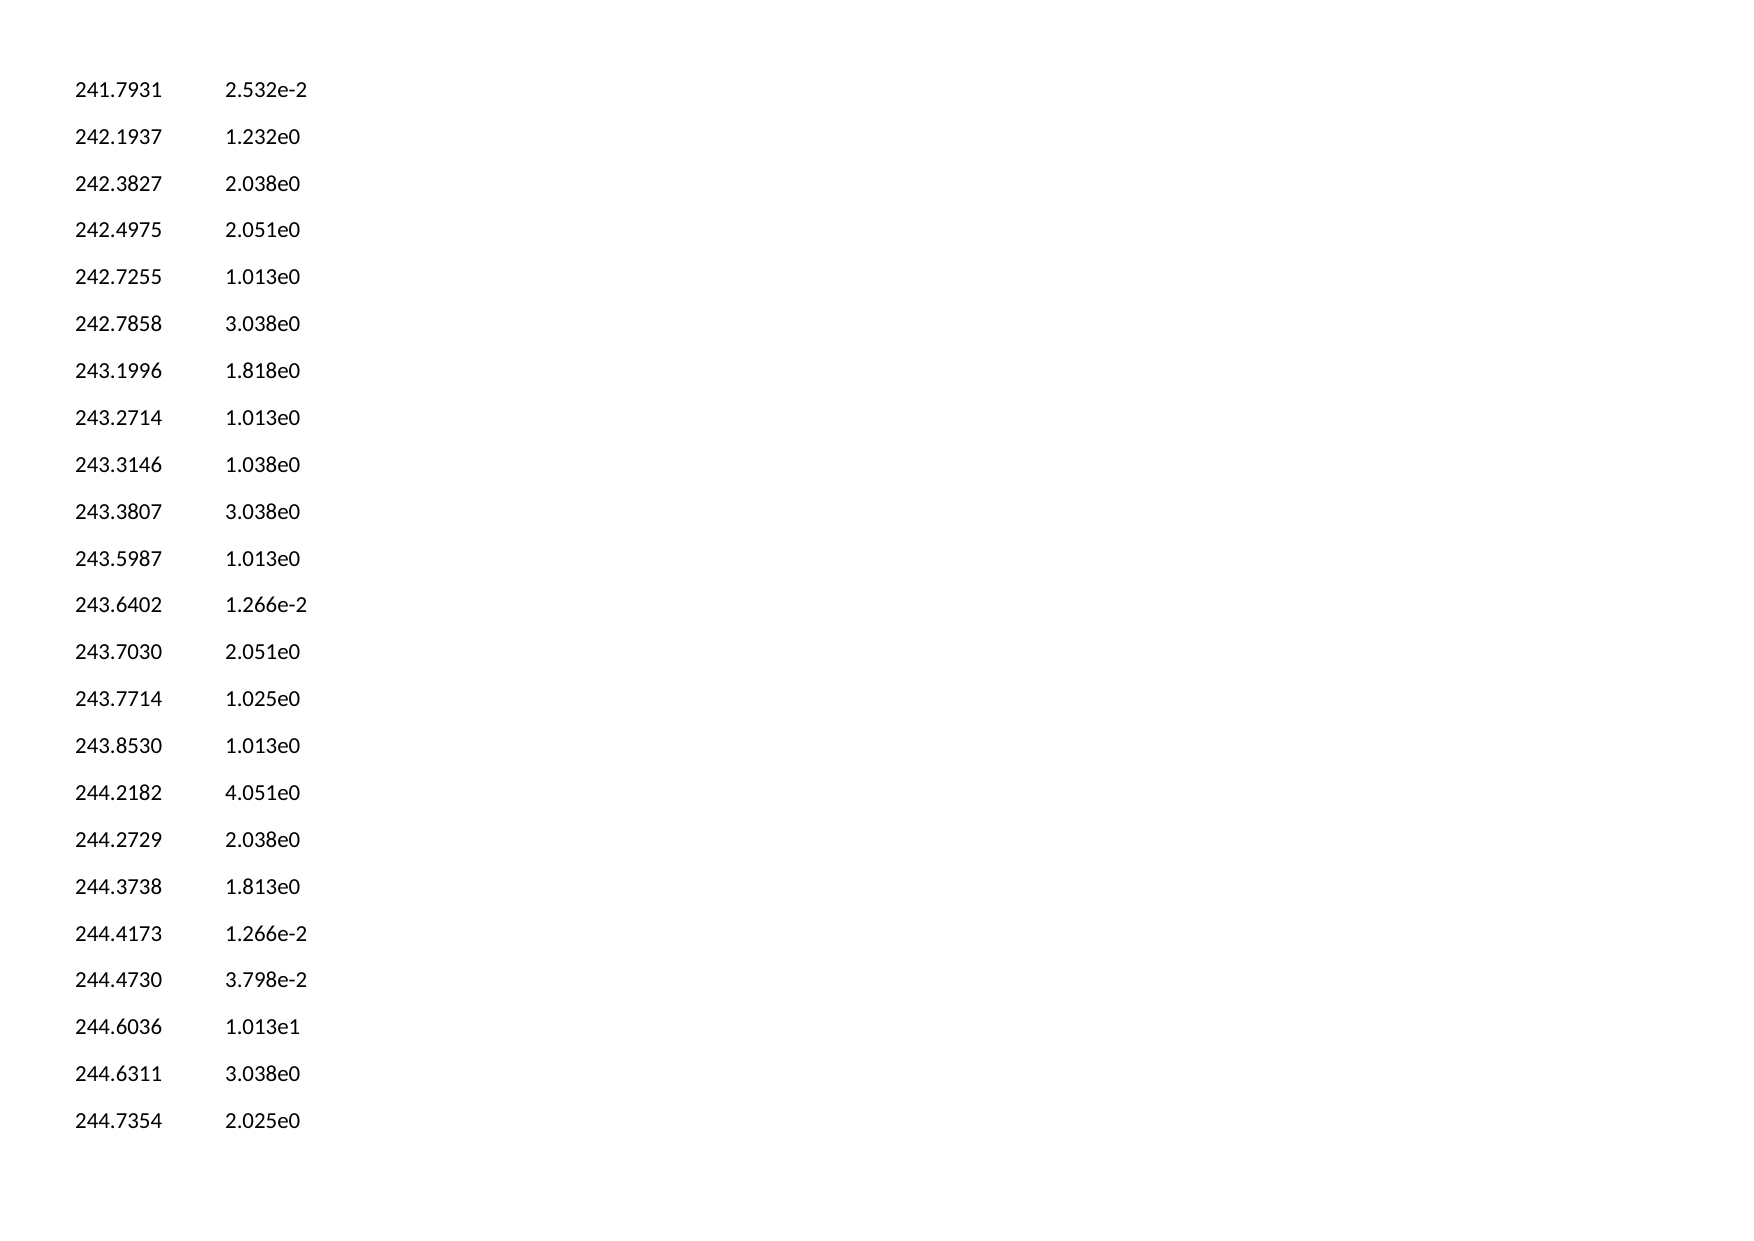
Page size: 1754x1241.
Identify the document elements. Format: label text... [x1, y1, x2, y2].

text 241.7931 2.532e-2 [75, 75, 1679, 103]
text 243.3807 3.038e0 [75, 497, 1679, 525]
text 243.8530 1.013e0 [75, 731, 1679, 759]
text 243.6402 1.266e-2 [75, 591, 1679, 619]
text 244.3738 1.813e0 [75, 872, 1679, 900]
text 244.6036 1.013e1 [75, 1012, 1679, 1041]
text 242.7858 3.038e0 [75, 309, 1679, 337]
text 243.5987 1.013e0 [75, 544, 1679, 572]
text 244.2729 2.038e0 [75, 825, 1679, 853]
text 243.7714 1.025e0 [75, 684, 1679, 712]
text 242.7255 1.013e0 [75, 262, 1679, 291]
text 242.4975 2.051e0 [75, 216, 1679, 244]
text 243.3146 1.038e0 [75, 450, 1679, 478]
text 244.2182 4.051e0 [75, 778, 1679, 806]
text 243.7030 2.051e0 [75, 637, 1679, 666]
text 244.7354 2.025e0 [75, 1106, 1679, 1134]
text 244.4173 1.266e-2 [75, 919, 1679, 947]
text 244.4730 3.798e-2 [75, 966, 1679, 994]
text 242.1937 1.232e0 [75, 122, 1679, 150]
text 242.3827 2.038e0 [75, 169, 1679, 197]
text 243.1996 1.818e0 [75, 356, 1679, 384]
text 243.2714 1.013e0 [75, 403, 1679, 431]
text 244.6311 3.038e0 [75, 1059, 1679, 1087]
